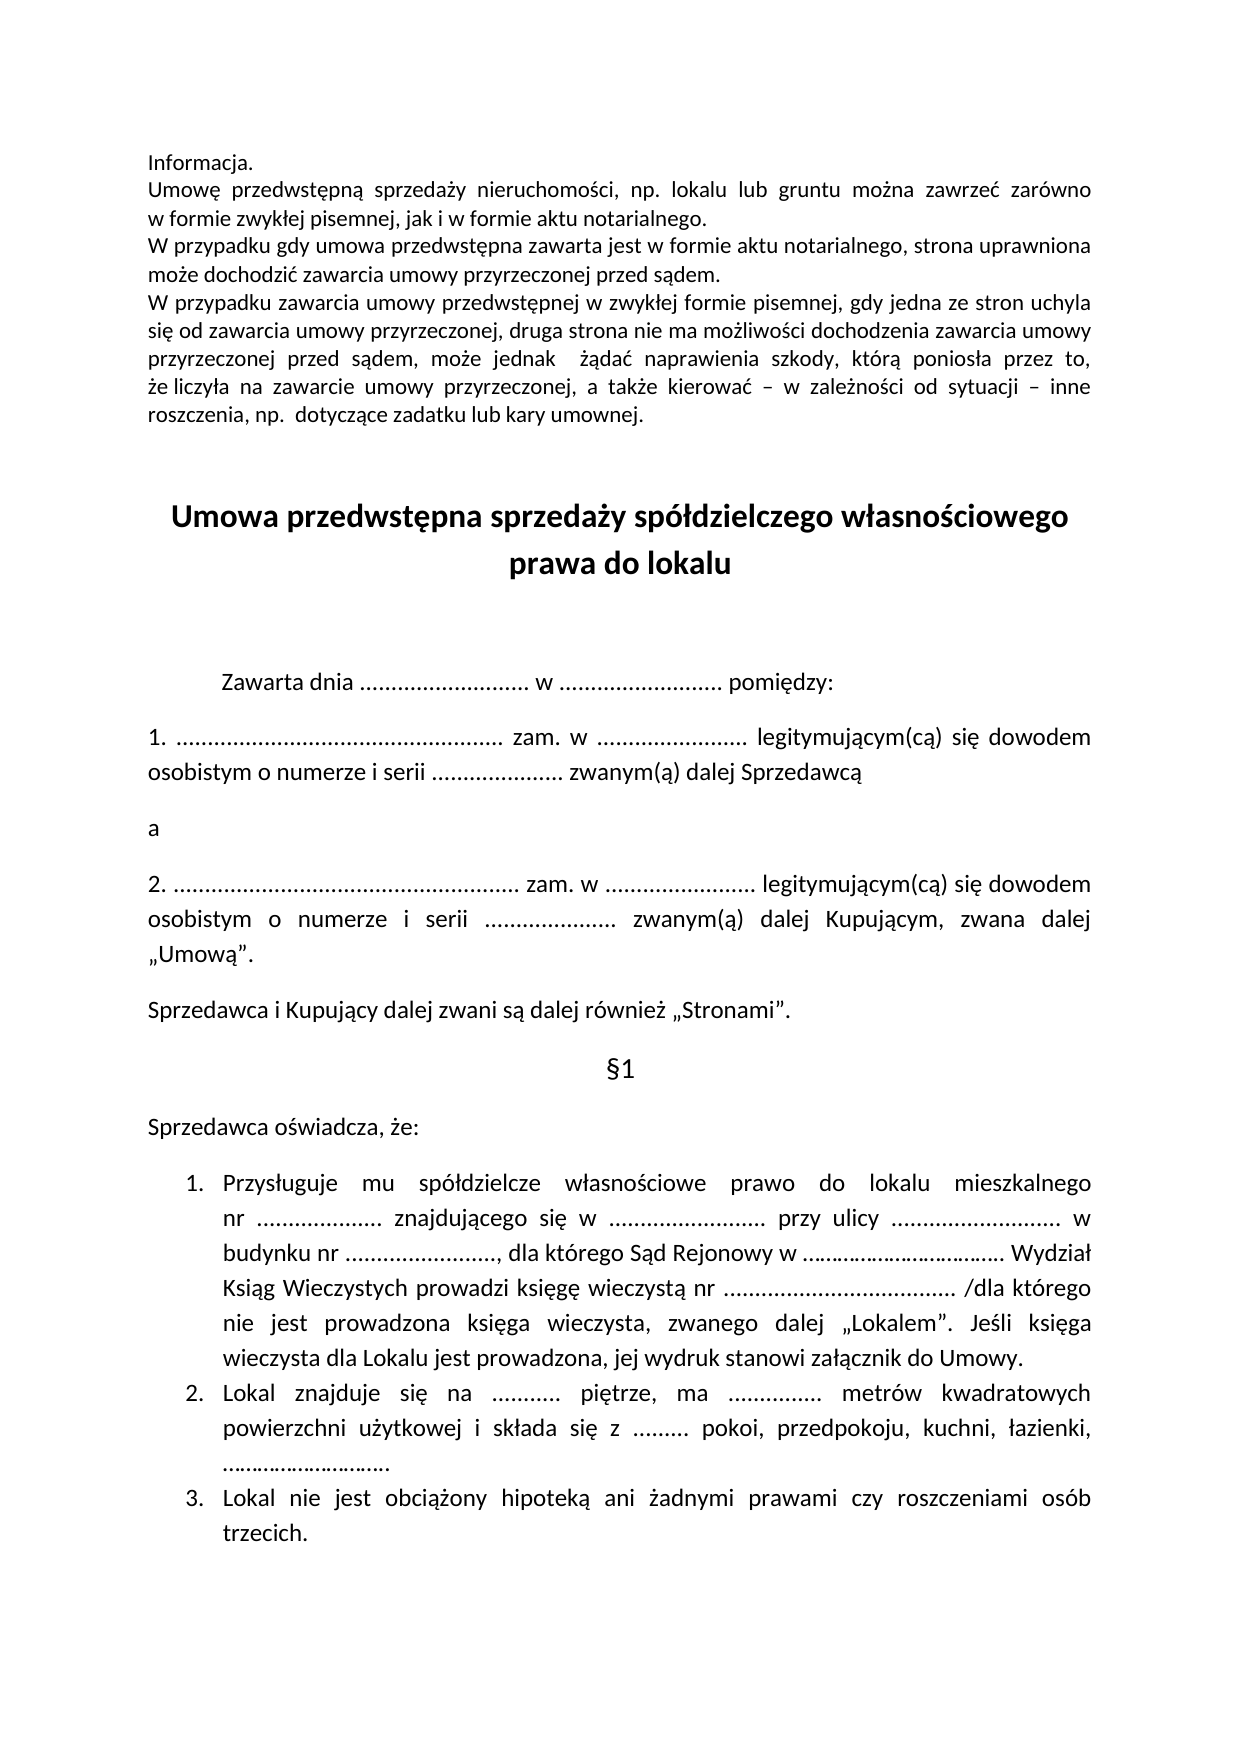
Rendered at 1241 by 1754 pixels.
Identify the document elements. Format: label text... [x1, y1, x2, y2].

text 2. ....................................................... zam. w ........................ legitymującym(cą) się dowodem osobistym o numerze i serii ..................... zwanym(ą) dalej Kupującym, zwana dalej „Umową”. [148, 868, 1093, 969]
text W przypadku zawarcia umowy przedwstępnej w zwykłej formie pisemnej, gdy jedna ze stron uchyla się od zawarcia umowy przyrzeczonej, druga strona nie ma możliwości dochodzenia zawarcia umowy przyrzeczonej przed sądem, może jednak żądać naprawienia szkody, którą poniosła przez to, że liczyła na zawarcie umowy przyrzeczonej, a także kierować – w zależności od sytuacji – inne roszczenia, np. dotyczące zadatku lub kary umownej. [148, 288, 1093, 428]
text 1. .................................................... zam. w ........................ legitymującym(cą) się dowodem osobistym o numerze i serii ..................... zwanym(ą) dalej Sprzedawcą [148, 721, 1093, 787]
list Lokal znajduje się na ........... piętrze, ma ............... metrów kwadratowych powierzchni użytkowej i składa się z ......... pokoi, przedpokoju, kuchni, łazienki, ……………………….. [185, 1377, 1093, 1478]
list Lokal nie jest obciążony hipoteką ani żadnymi prawami czy roszczeniami osób trzecich. [185, 1482, 1093, 1548]
text Umowę przedwstępną sprzedaży nieruchomości, np. lokalu lub gruntu można zawrzeć zarówno w formie zwykłej pisemnej, jak i w formie aktu notarialnego. [148, 176, 1093, 232]
text Sprzedawca i Kupujący dalej zwani są dalej również „Stronami”. [148, 994, 1093, 1024]
text Sprzedawca oświadcza, że: [148, 1112, 1093, 1142]
text §1 [148, 1050, 1093, 1085]
text Zawarta dnia ........................... w .......................... pomiędzy: [148, 666, 1093, 696]
text W przypadku gdy umowa przedwstępna zawarta jest w formie aktu notarialnego, strona uprawniona może dochodzić zawarcia umowy przyrzeczonej przed sądem. [148, 232, 1093, 288]
text Informacja. [148, 148, 1093, 176]
text Umowa przedwstępna sprzedaży spółdzielczego własnościowego prawa do lokalu [148, 495, 1093, 583]
text a [148, 812, 1093, 843]
list Przysługuje mu spółdzielcze własnościowe prawo do lokalu mieszkalnego nr .................... znajdującego się w ......................... przy ulicy ........................... w budynku nr ........................, dla którego Sąd Rejonowy w …………………………….. Wydział Ksiąg Wieczystych prowadzi księgę wieczystą nr ..................................... /dla którego nie jest prowadzona księga wieczysta, zwanego dalej „Lokalem”. Jeśli księga wieczysta dla Lokalu jest prowadzona, jej wydruk stanowi załącznik do Umowy. [185, 1167, 1093, 1373]
